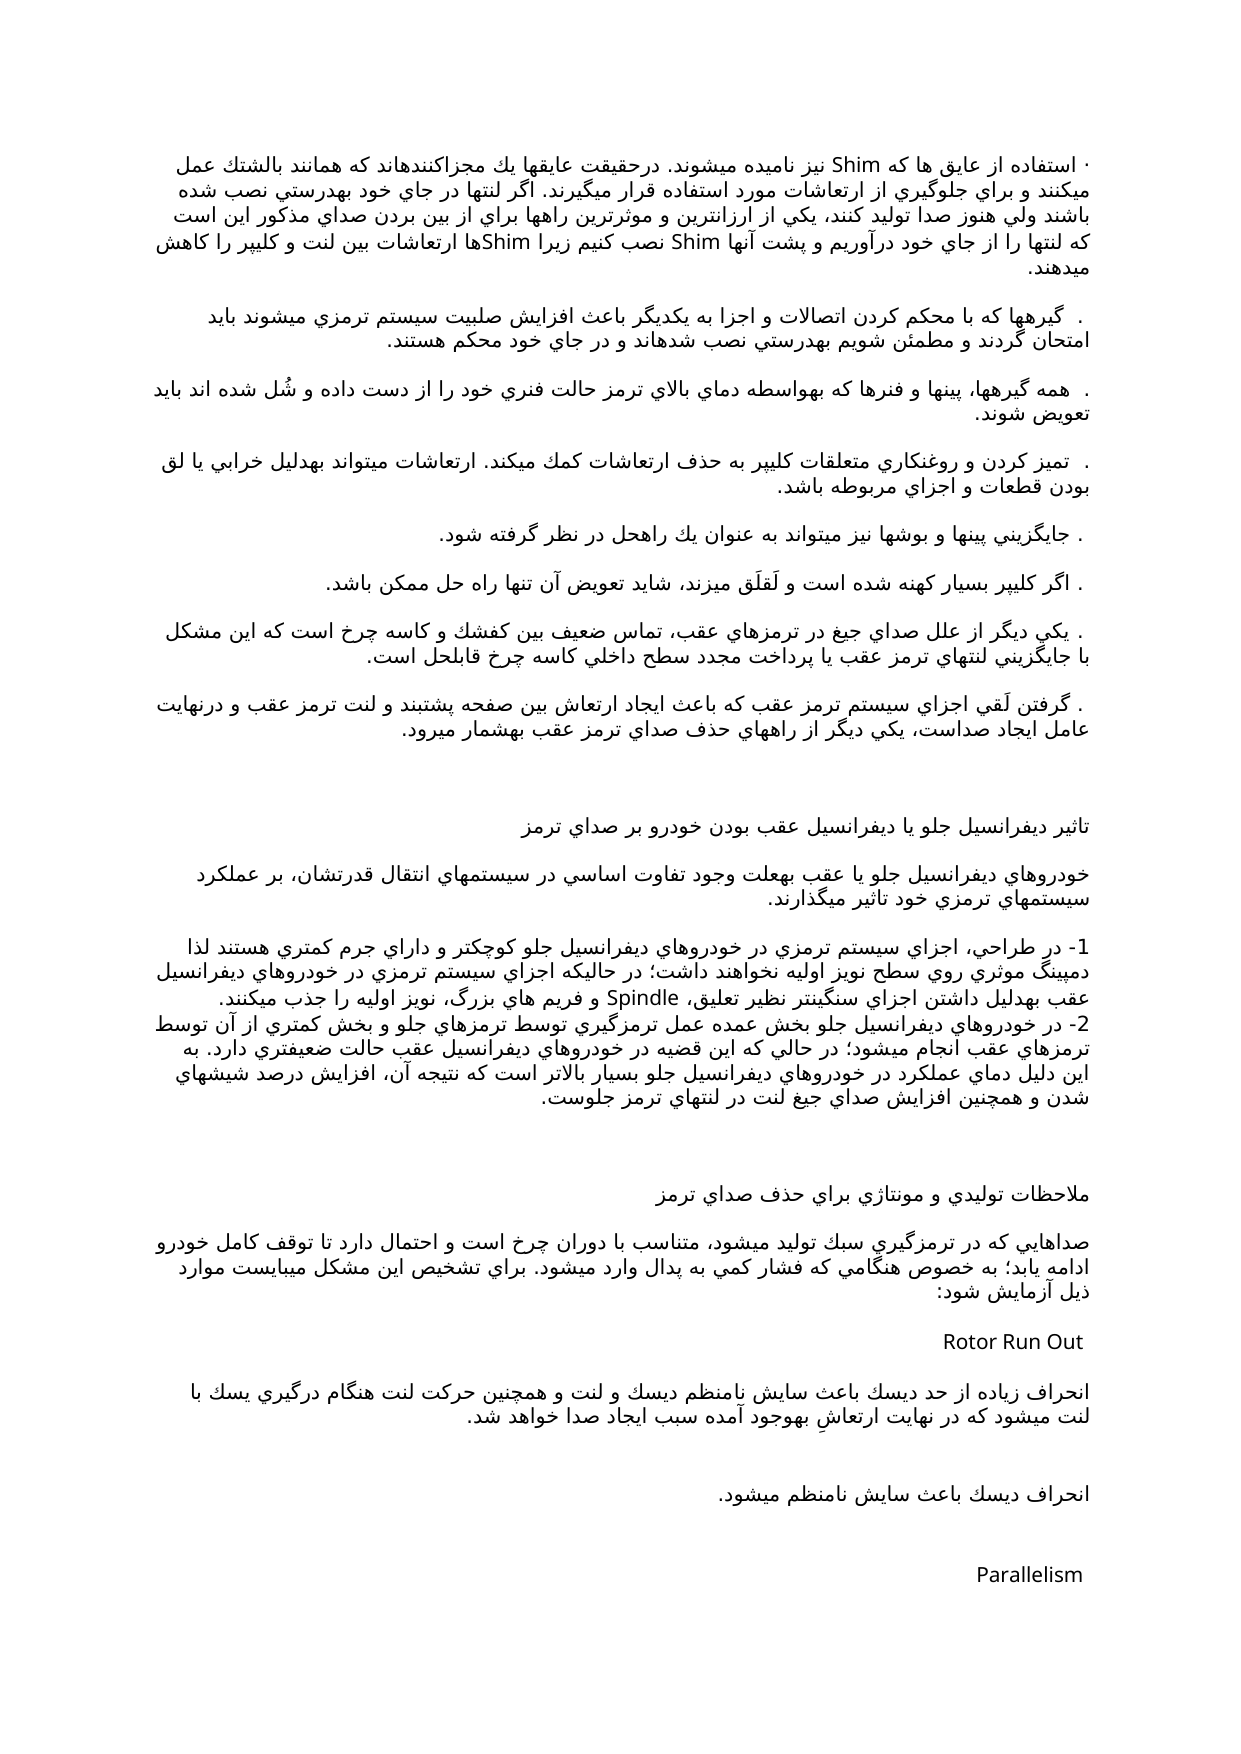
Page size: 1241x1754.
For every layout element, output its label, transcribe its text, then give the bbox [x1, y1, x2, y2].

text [150, 150, 1090, 1429]
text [150, 1536, 1090, 1588]
text انحراف ديسك باعث سايش نامنظم ميشود. [150, 1458, 1090, 1506]
